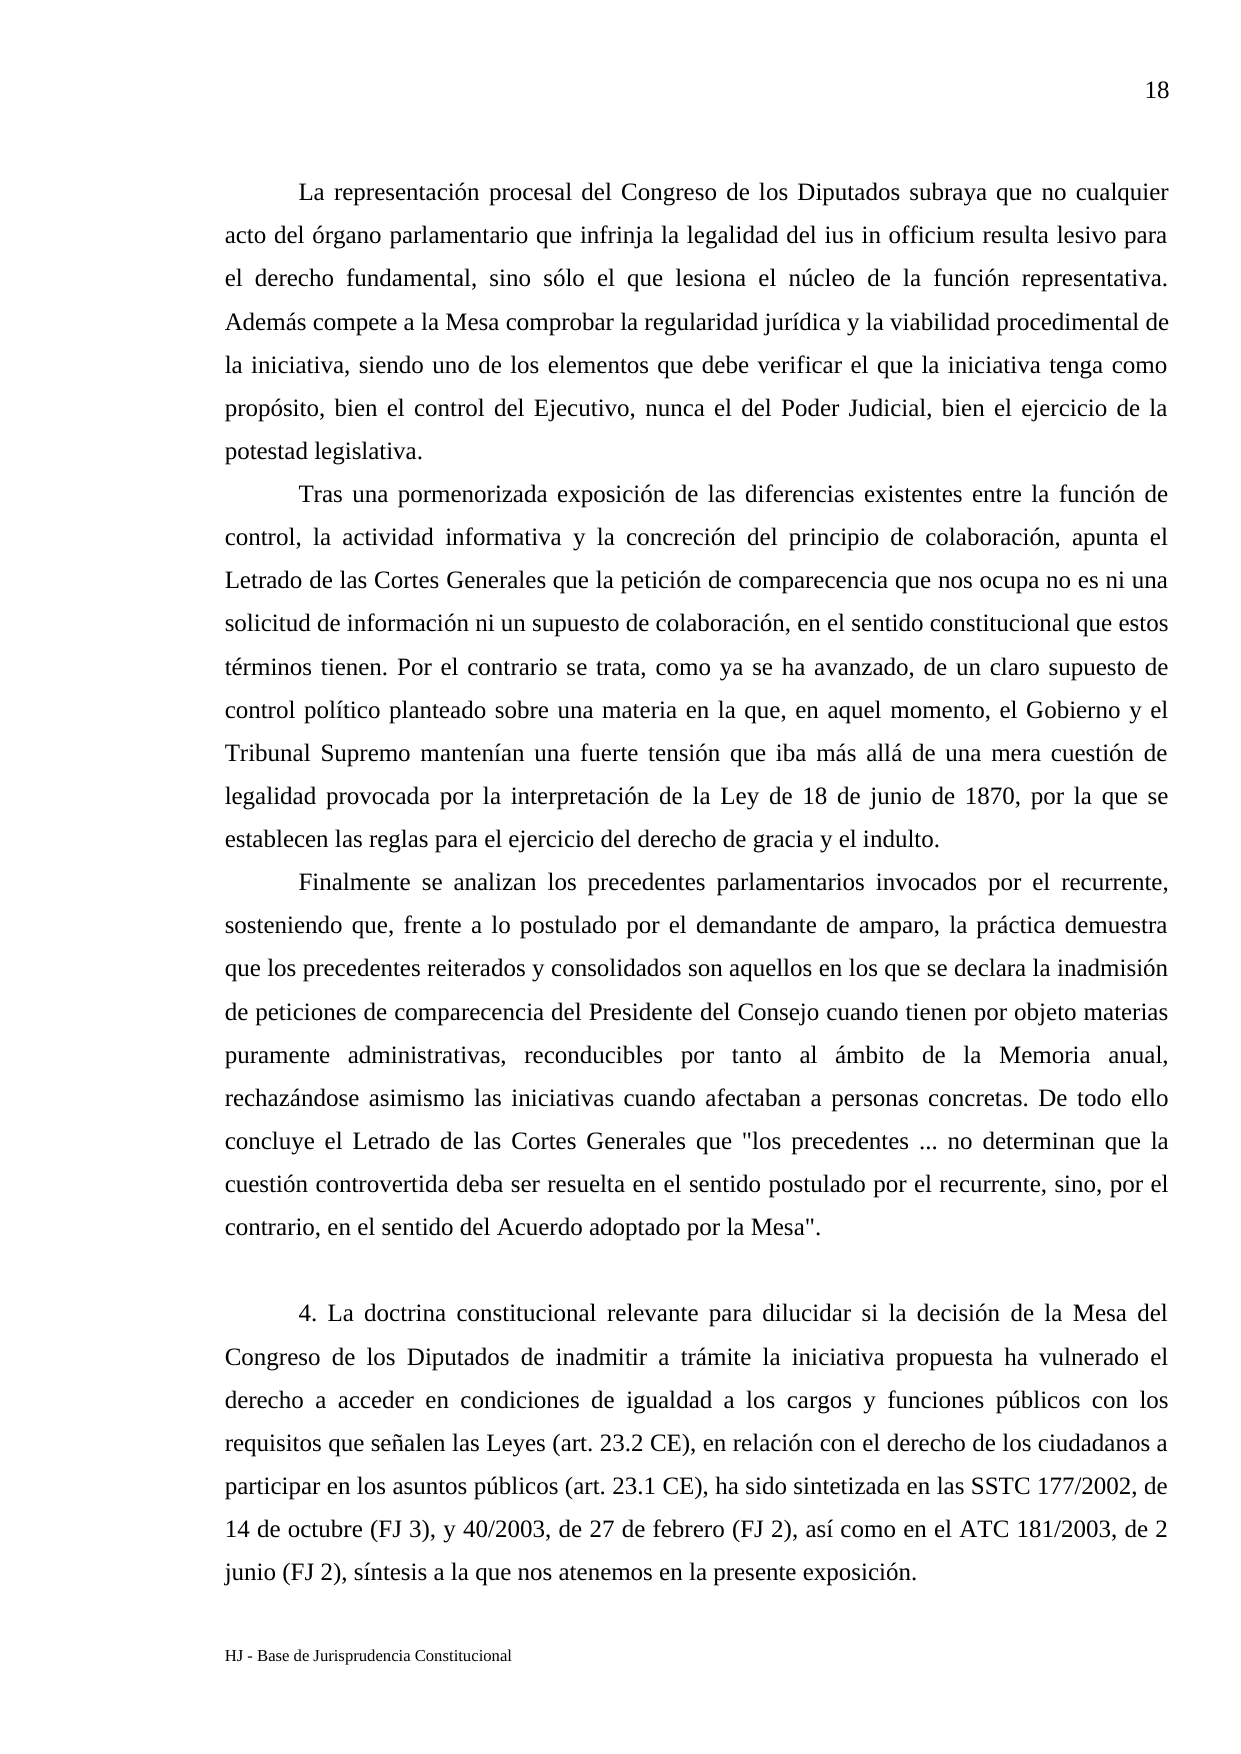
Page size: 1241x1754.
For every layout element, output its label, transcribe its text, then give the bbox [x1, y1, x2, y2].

text La representación procesal del Congreso de los Diputados subraya que no cualquier acto del órgano parlamentario que infrinja la legalidad del ius in officium resulta lesivo para el derecho fundamental, sino sólo el que lesiona el núcleo de la función representativa. Además compete a la Mesa comprobar la regularidad jurídica y la viabilidad procedimental de la iniciativa, siendo uno de los elementos que debe verificar el que la iniciativa tenga como propósito, bien el control del Ejecutivo, nunca el del Poder Judicial, bien el ejercicio de la potestad legislativa. [224, 177, 1169, 465]
text Finalmente se analizan los precedentes parlamentarios invocados por el recurrente, sosteniendo que, frente a lo postulado por el demandante de amparo, la práctica demuestra que los precedentes reiterados y consolidados son aquellos en los que se declara la inadmisión de peticiones de comparecencia del Presidente del Consejo cuando tienen por objeto materias puramente administrativas, reconducibles por tanto al ámbito de la Memoria anual, rechazándose asimismo las iniciativas cuando afectaban a personas concretas. De todo ello concluye el Letrado de las Cortes Generales que "los precedentes ... no determinan que la cuestión controvertida deba ser resuelta en el sentido postulado por el recurrente, sino, por el contrario, en el sentido del Acuerdo adoptado por la Mesa". [224, 867, 1169, 1241]
text Tras una pormenorizada exposición de las diferencias existentes entre la función de control, la actividad informativa y la concreción del principio de colaboración, apunta el Letrado de las Cortes Generales que la petición de comparecencia que nos ocupa no es ni una solicitud de información ni un supuesto de colaboración, en el sentido constitucional que estos términos tienen. Por el contrario se trata, como ya se ha avanzado, de un claro supuesto de control político planteado sobre una materia en la que, en aquel momento, el Gobierno y el Tribunal Supremo mantenían una fuerte tensión que iba más allá de una mera cuestión de legalidad provocada por la interpretación de la Ley de 18 de junio de 1870, por la que se establecen las reglas para el ejercicio del derecho de gracia y el indulto. [224, 479, 1169, 853]
text 4. La doctrina constitucional relevante para dilucidar si la decisión de la Mesa del Congreso de los Diputados de inadmitir a trámite la iniciativa propuesta ha vulnerado el derecho a acceder en condiciones de igualdad a los cargos y funciones públicos con los requisitos que señalen las Leyes (art. 23.2 CE), en relación con el derecho de los ciudadanos a participar en los asuntos públicos (art. 23.1 CE), ha sido sintetizada en las SSTC 177/2002, de 14 de octubre (FJ 3), y 40/2003, de 27 de febrero (FJ 2), así como en el ATC 181/2003, de 2 junio (FJ 2), síntesis a la que nos atenemos en la presente exposición. [224, 1298, 1169, 1586]
